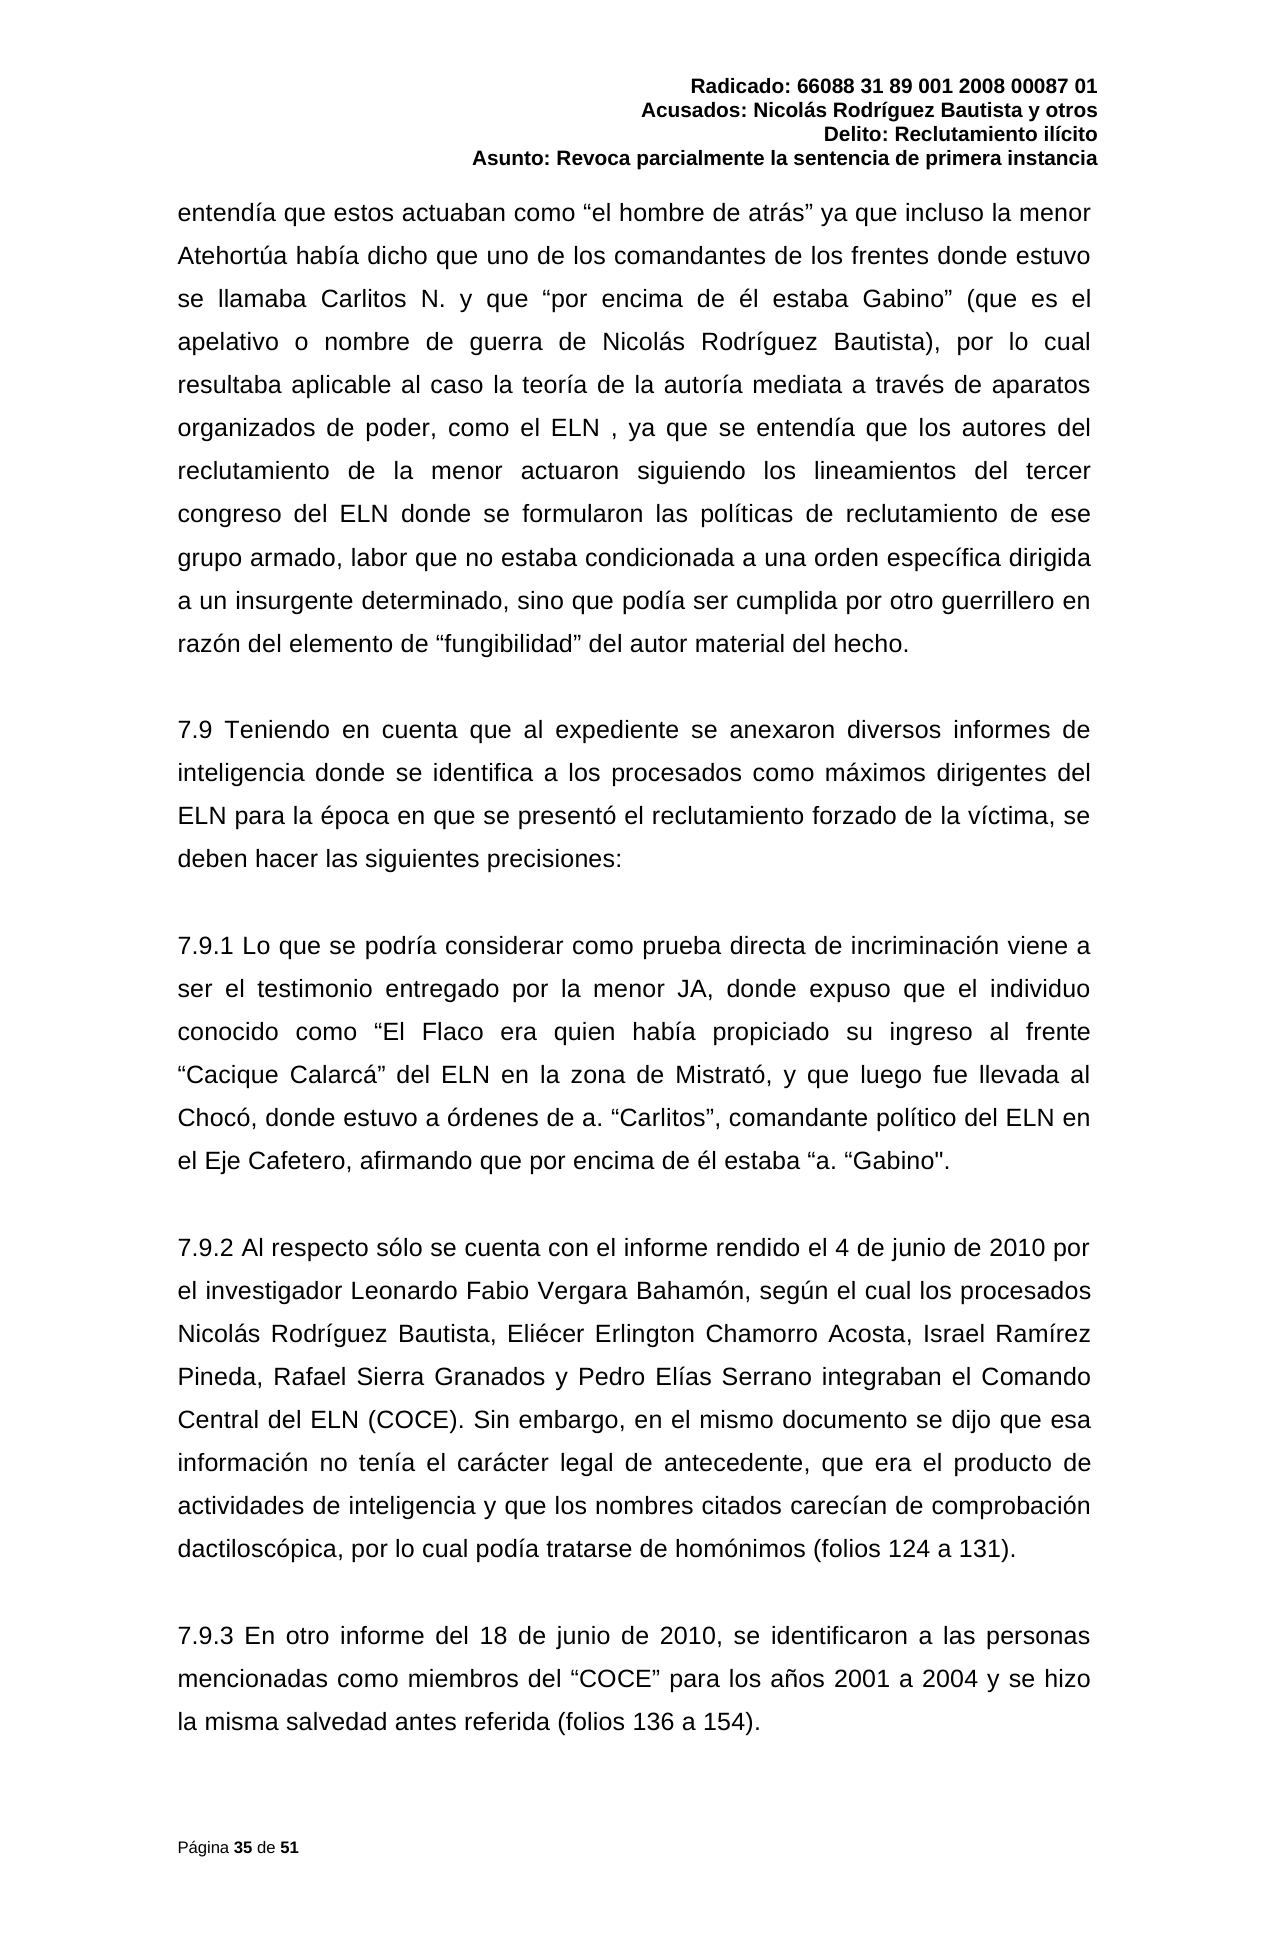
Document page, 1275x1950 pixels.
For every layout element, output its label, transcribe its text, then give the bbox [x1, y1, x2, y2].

text 7.9.2 Al respecto sólo se cuenta con el informe rendido el 4 de junio de 2010 por el investigador Leonardo Fabio Vergara Bahamón, según el cual los procesados Nicolás Rodríguez Bautista, Eliécer Erlington Chamorro Acosta, Israel Ramírez Pineda, Rafael Sierra Granados y Pedro Elías Serrano integraban el Comando Central del ELN (COCE). Sin embargo, en el mismo documento se dijo que esa información no tenía el carácter legal de antecedente, que era el producto de actividades de inteligencia y que los nombres citados carecían de comprobación dactiloscópica, por lo cual podía tratarse de homónimos (folios 124 a 131). [177, 1233, 1093, 1563]
text 7.9.3 En otro informe del 18 de junio de 2010, se identificaron a las personas mencionadas como miembros del “COCE” para los años 2001 a 2004 y se hizo la misma salvedad antes referida (folios 136 a 154). [177, 1621, 1093, 1736]
text 7.9 Teniendo en cuenta que al expediente se anexaron diversos informes de inteligencia donde se identifica a los procesados como máximos dirigentes del ELN para la época en que se presentó el reclutamiento forzado de la víctima, se deben hacer las siguientes precisiones: [177, 715, 1093, 873]
text 7.9.1 Lo que se podría considerar como prueba directa de incriminación viene a ser el testimonio entregado por la menor JA, donde expuso que el individuo conocido como “El Flaco era quien había propiciado su ingreso al frente “Cacique Calarcá” del ELN en la zona de Mistrató, y que luego fue llevada al Chocó, donde estuvo a órdenes de a. “Carlitos”, comandante político del ELN en el Eje Cafetero, afirmando que por encima de él estaba “a. “Gabino". [177, 931, 1093, 1175]
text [177, 198, 1093, 658]
